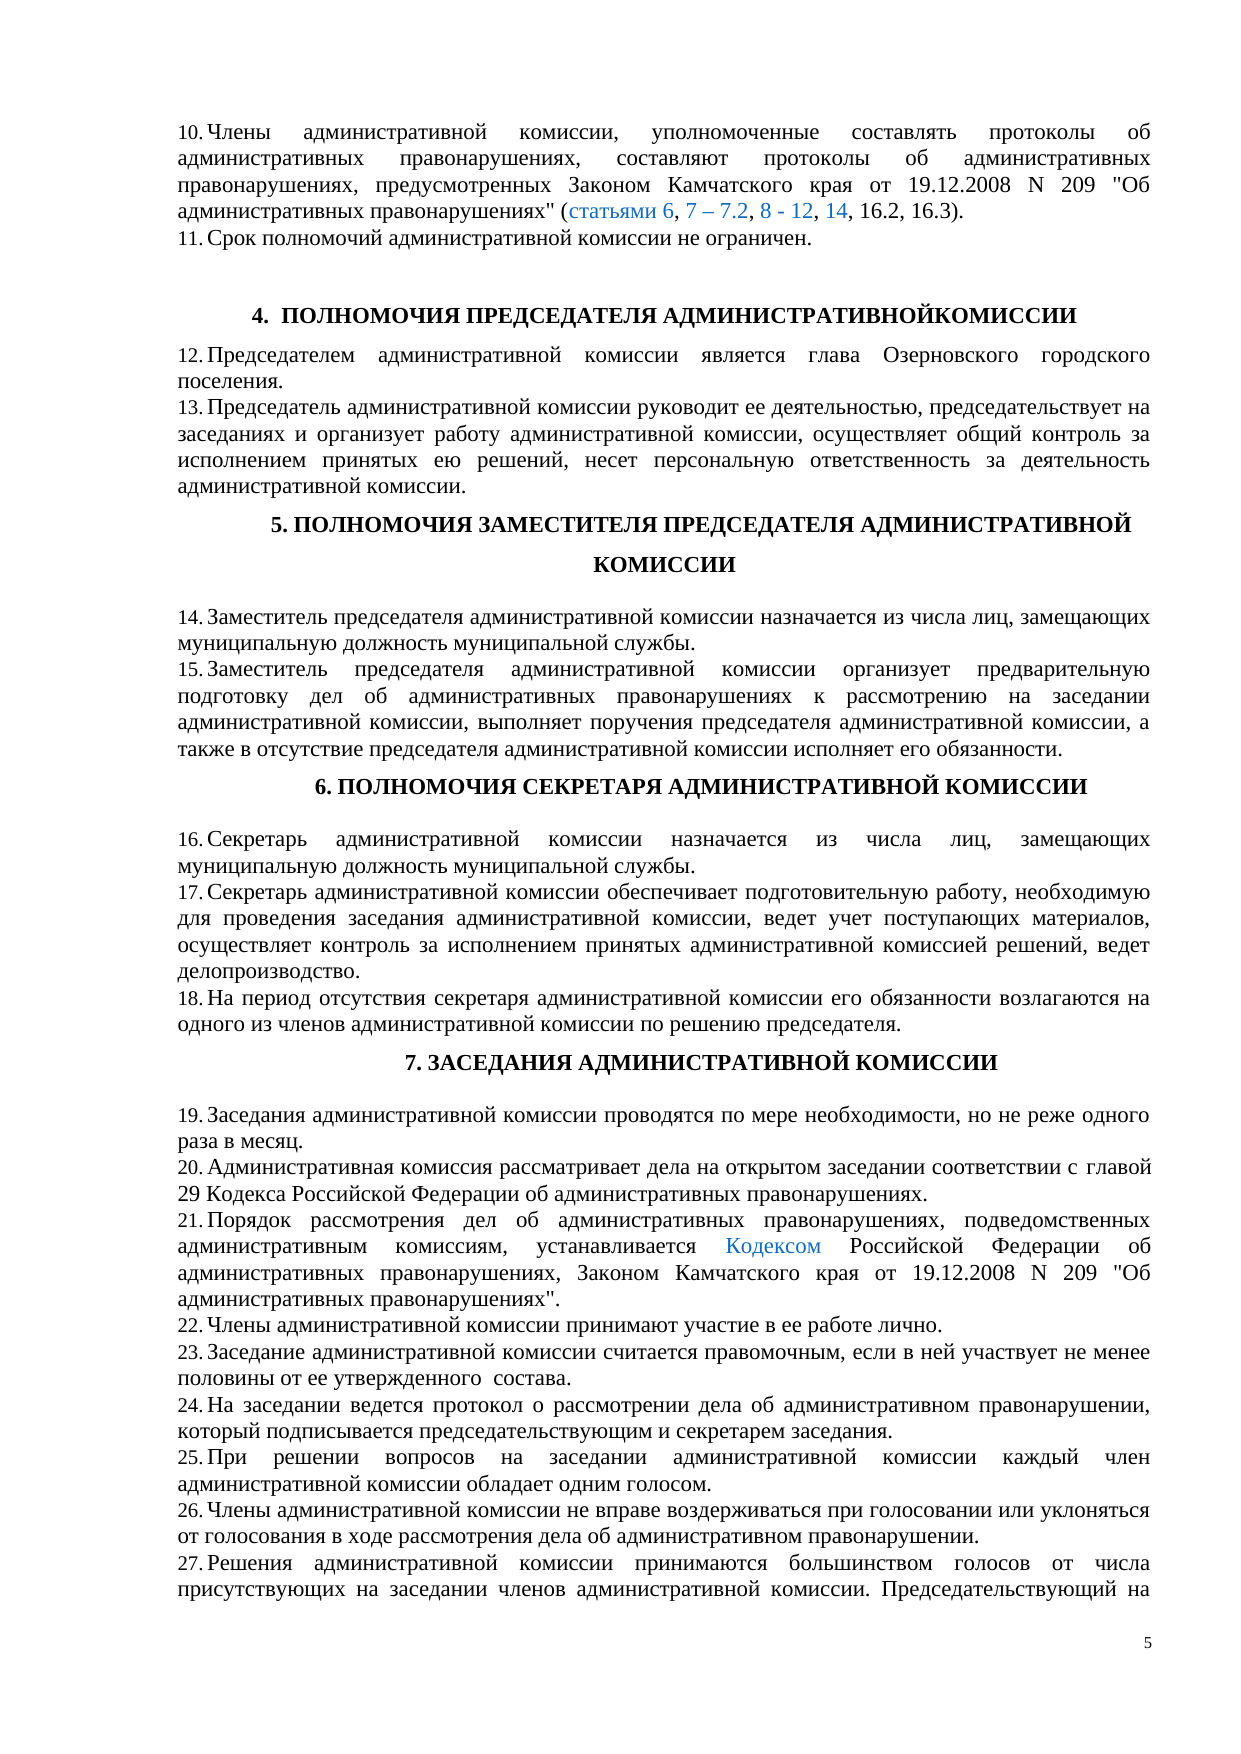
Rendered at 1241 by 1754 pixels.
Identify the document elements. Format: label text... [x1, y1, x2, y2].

list На заседании ведется протокол о рассмотрении дела об административном правонарушении, который подписывается председательствующим и секретарем заседания. [177, 1391, 1152, 1443]
list Административная комиссия рассматривает дела на открытом заседании соответствии с главой 29 Кодекса Российской Федерации об административных правонарушениях. [177, 1153, 1152, 1206]
list Председатель административной комиссии руководит ее деятельностью, председательствует на заседаниях и организует работу административной комиссии, осуществляет общий контроль за исполнением принятых ею решений, несет персональную ответственность за деятельность административной комиссии. [177, 393, 1152, 499]
list При решении вопросов на заседании административной комиссии каждый член административной комиссии обладает одним голосом. [177, 1443, 1152, 1496]
text 7. ЗАСЕДАНИЯ АДМИНИСТРАТИВНОЙ КОМИССИИ [177, 1049, 1152, 1075]
list Секретарь административной комиссии обеспечивает подготовительную работу, необходимую для проведения заседания административной комиссии, ведет учет поступающих материалов, осуществляет контроль за исполнением принятых административной комиссией решений, ведет делопроизводство. [177, 878, 1152, 983]
list Порядок рассмотрения дел об административных правонарушениях, подведомственных административным комиссиям, устанавливается Кодексом Российской Федерации об административных правонарушениях, Законом Камчатского края от 19.12.2008 N 209 "Об административных правонарушениях". [177, 1206, 1152, 1312]
list Заседания административной комиссии проводятся по мере необходимости, но не реже одного раза в месяц. [177, 1101, 1152, 1153]
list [177, 1549, 1152, 1601]
list Члены административной комиссии принимают участие в ее работе лично. [177, 1312, 1152, 1338]
text 5. ПОЛНОМОЧИЯ ЗАМЕСТИТЕЛЯ ПРЕДСЕДАТЕЛЯ АДМИНИСТРАТИВНОЙ КОМИССИИ [177, 511, 1152, 577]
list Заместитель председателя административной комиссии организует предварительную подготовку дел об административных правонарушениях к рассмотрению на заседании административной комиссии, выполняет поручения председателя административной комиссии, а также в отсутствие председателя административной комиссии исполняет его обязанности. [177, 656, 1152, 761]
list Секретарь административной комиссии назначается из числа лиц, замещающих муниципальную должность муниципальной службы. [177, 825, 1152, 878]
list Срок полномочий административной комиссии не ограничен. [177, 223, 1152, 250]
list Члены административной комиссии не вправе воздерживаться при голосовании или уклоняться от голосования в ходе рассмотрения дела об административном правонарушении. [177, 1496, 1152, 1549]
list ПОЛНОМОЧИЯ ПРЕДСЕДАТЕЛЯ АДМИНИСТРАТИВНОЙКОМИССИИ [177, 302, 1152, 328]
list Заместитель председателя административной комиссии назначается из числа лиц, замещающих муниципальную должность муниципальной службы. [177, 603, 1152, 656]
list Председателем административной комиссии является глава Озерновского городского поселения. [177, 341, 1152, 393]
list Заседание административной комиссии считается правомочным, если в ней участвует не менее половины от ее утвержденного состава. [177, 1338, 1152, 1391]
list На период отсутствия секретаря административной комиссии его обязанности возлагаются на одного из членов административной комиссии по решению председателя. [177, 983, 1152, 1036]
text 6. ПОЛНОМОЧИЯ СЕКРЕТАРЯ АДМИНИСТРАТИВНОЙ КОМИССИИ [177, 773, 1152, 800]
list Члены административной комиссии, уполномоченные составлять протоколы об административных правонарушениях, составляют протоколы об административных правонарушениях, предусмотренных Законом Камчатского края от 19.12.2008 N 209 "Об административных правонарушениях" (статьями 6, 7 – 7.2, 8 - 12, 14, 16.2, 16.3). [177, 118, 1152, 223]
